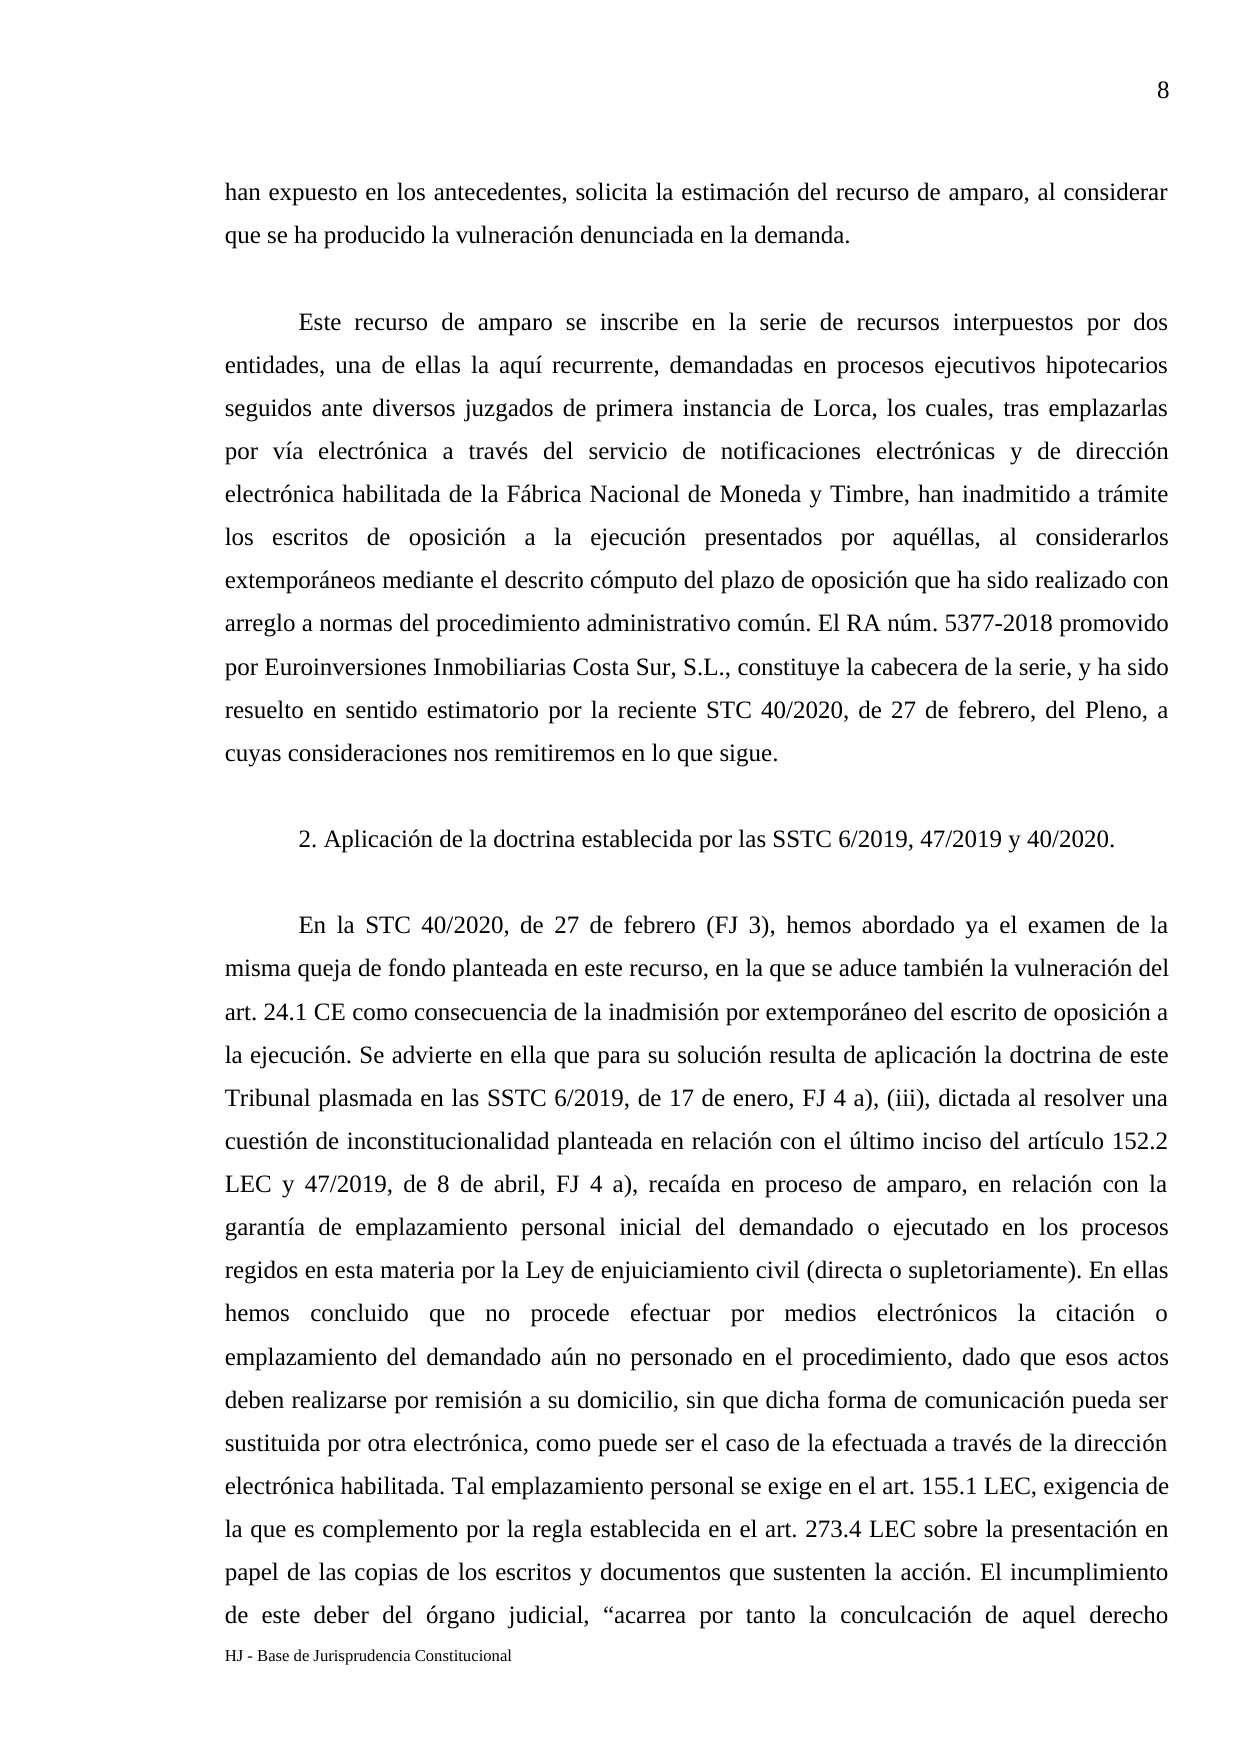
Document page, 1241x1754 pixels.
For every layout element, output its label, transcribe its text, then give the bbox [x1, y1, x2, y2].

text 2. Aplicación de la doctrina establecida por las SSTC 6/2019, 47/2019 y 40/2020. [224, 824, 1169, 853]
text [224, 910, 1169, 1629]
text Este recurso de amparo se inscribe en la serie de recursos interpuestos por dos entidades, una de ellas la aquí recurrente, demandadas en procesos ejecutivos hipotecarios seguidos ante diversos juzgados de primera instancia de Lorca, los cuales, tras emplazarlas por vía electrónica a través del servicio de notificaciones electrónicas y de dirección electrónica habilitada de la Fábrica Nacional de Moneda y Timbre, han inadmitido a trámite los escritos de oposición a la ejecución presentados por aquéllas, al considerarlos extemporáneos mediante el descrito cómputo del plazo de oposición que ha sido realizado con arreglo a normas del procedimiento administrativo común. El RA núm. 5377-2018 promovido por Euroinversiones Inmobiliarias Costa Sur, S.L., constituye la cabecera de la serie, y ha sido resuelto en sentido estimatorio por la reciente STC 40/2020, de 27 de febrero, del Pleno, a cuyas consideraciones nos remitiremos en lo que sigue. [224, 307, 1169, 767]
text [224, 177, 1169, 249]
